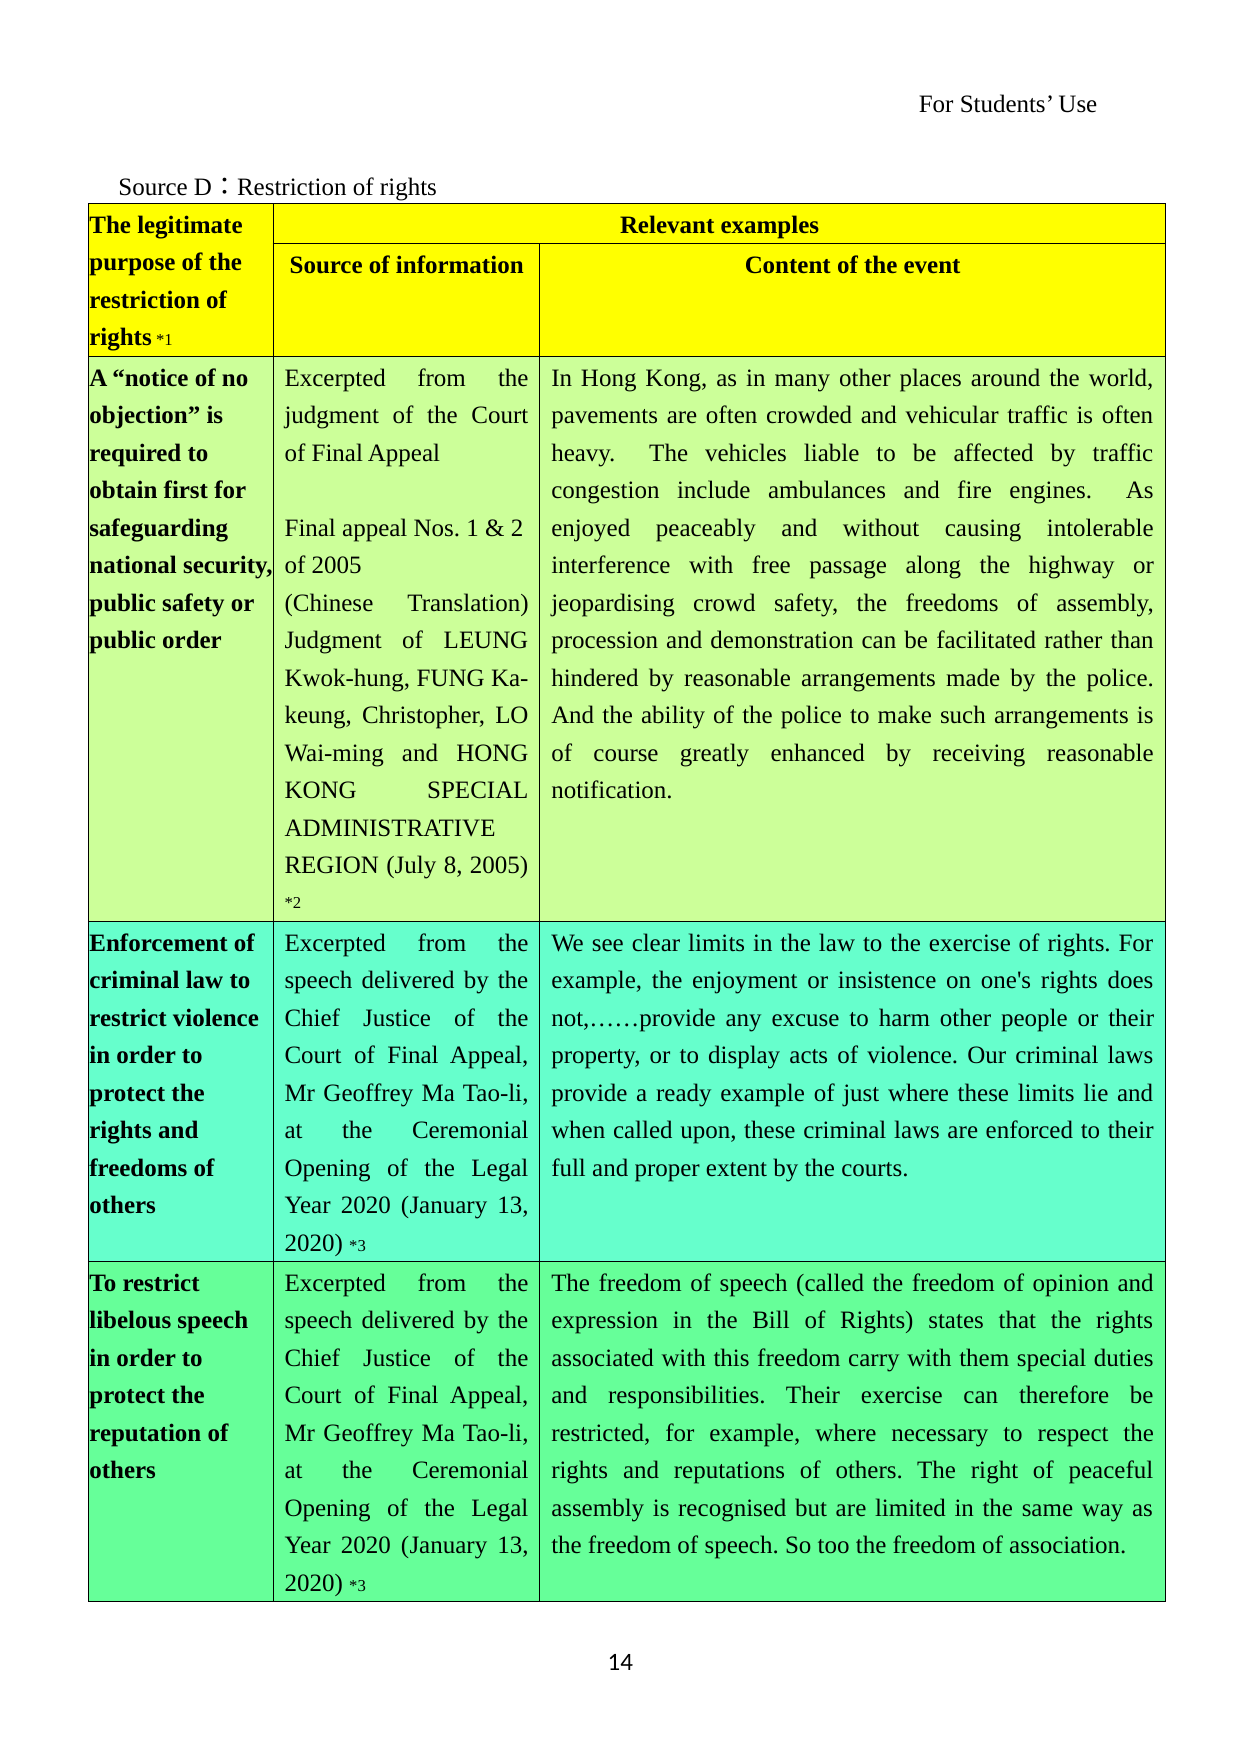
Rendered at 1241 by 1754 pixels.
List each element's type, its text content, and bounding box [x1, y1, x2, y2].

table_cell The freedom of speech (called the freedom of opinion and expression in the Bill of Rights) states that the rights associated with this freedom carry with them special duties and responsibilities. Their exercise can therefore be restricted, for example, where necessary to respect the rights and reputations of others. The right of peaceful assembly is recognised but are limited in the same way as the freedom of speech. So too the freedom of association. [540, 1262, 1165, 1601]
table_header The legitimate purpose of the restriction of rights *1 [89, 204, 273, 356]
table_header Relevant examples [274, 204, 1165, 243]
table_cell Source of information [274, 244, 539, 356]
text Source D：Restriction of rights [118, 166, 1122, 203]
table_cell Enforcement of criminal law to restrict violence in order to protect the rights and freedoms of others [89, 922, 273, 1261]
table_cell In Hong Kong, as in many other places around the world, pavements are often crowded and vehicular traffic is often heavy. The vehicles liable to be affected by traffic congestion include ambulances and fire engines. As enjoyed peaceably and without causing intolerable interference with free passage along the highway or jeopardising crowd safety, the freedoms of assembly, procession and demonstration can be facilitated rather than hindered by reasonable arrangements made by the police. And the ability of the police to make such arrangements is of course greatly enhanced by receiving reasonable notification. [540, 357, 1165, 921]
table_cell Excerpted from the judgment of the Court of Final Appeal Final appeal Nos. 1 & 2 of 2005 (Chinese Translation) Judgment of LEUNG Kwok-hung, FUNG Ka-keung, Christopher, LO Wai-ming and HONG KONG SPECIAL ADMINISTRATIVE REGION (July 8, 2005) *2 [274, 357, 539, 921]
table_cell Excerpted from the speech delivered by the Chief Justice of the Court of Final Appeal, Mr Geoffrey Ma Tao-li, at the Ceremonial Opening of the Legal Year 2020 (January 13, 2020) *3 [274, 922, 539, 1261]
table_cell We see clear limits in the law to the exercise of rights. For example, the enjoyment or insistence on one's rights does not,……provide any excuse to harm other people or their property, or to display acts of violence. Our criminal laws provide a ready example of just where these limits lie and when called upon, these criminal laws are enforced to their full and proper extent by the courts. [540, 922, 1165, 1261]
table_cell A “notice of no objection” is required to obtain first for safeguarding national security, public safety or public order [89, 357, 273, 921]
table_cell Content of the event [540, 244, 1165, 356]
table_cell To restrict libelous speech in order to protect the reputation of others [89, 1262, 273, 1601]
table_cell Excerpted from the speech delivered by the Chief Justice of the Court of Final Appeal, Mr Geoffrey Ma Tao-li, at the Ceremonial Opening of the Legal Year 2020 (January 13, 2020) *3 [274, 1262, 539, 1601]
